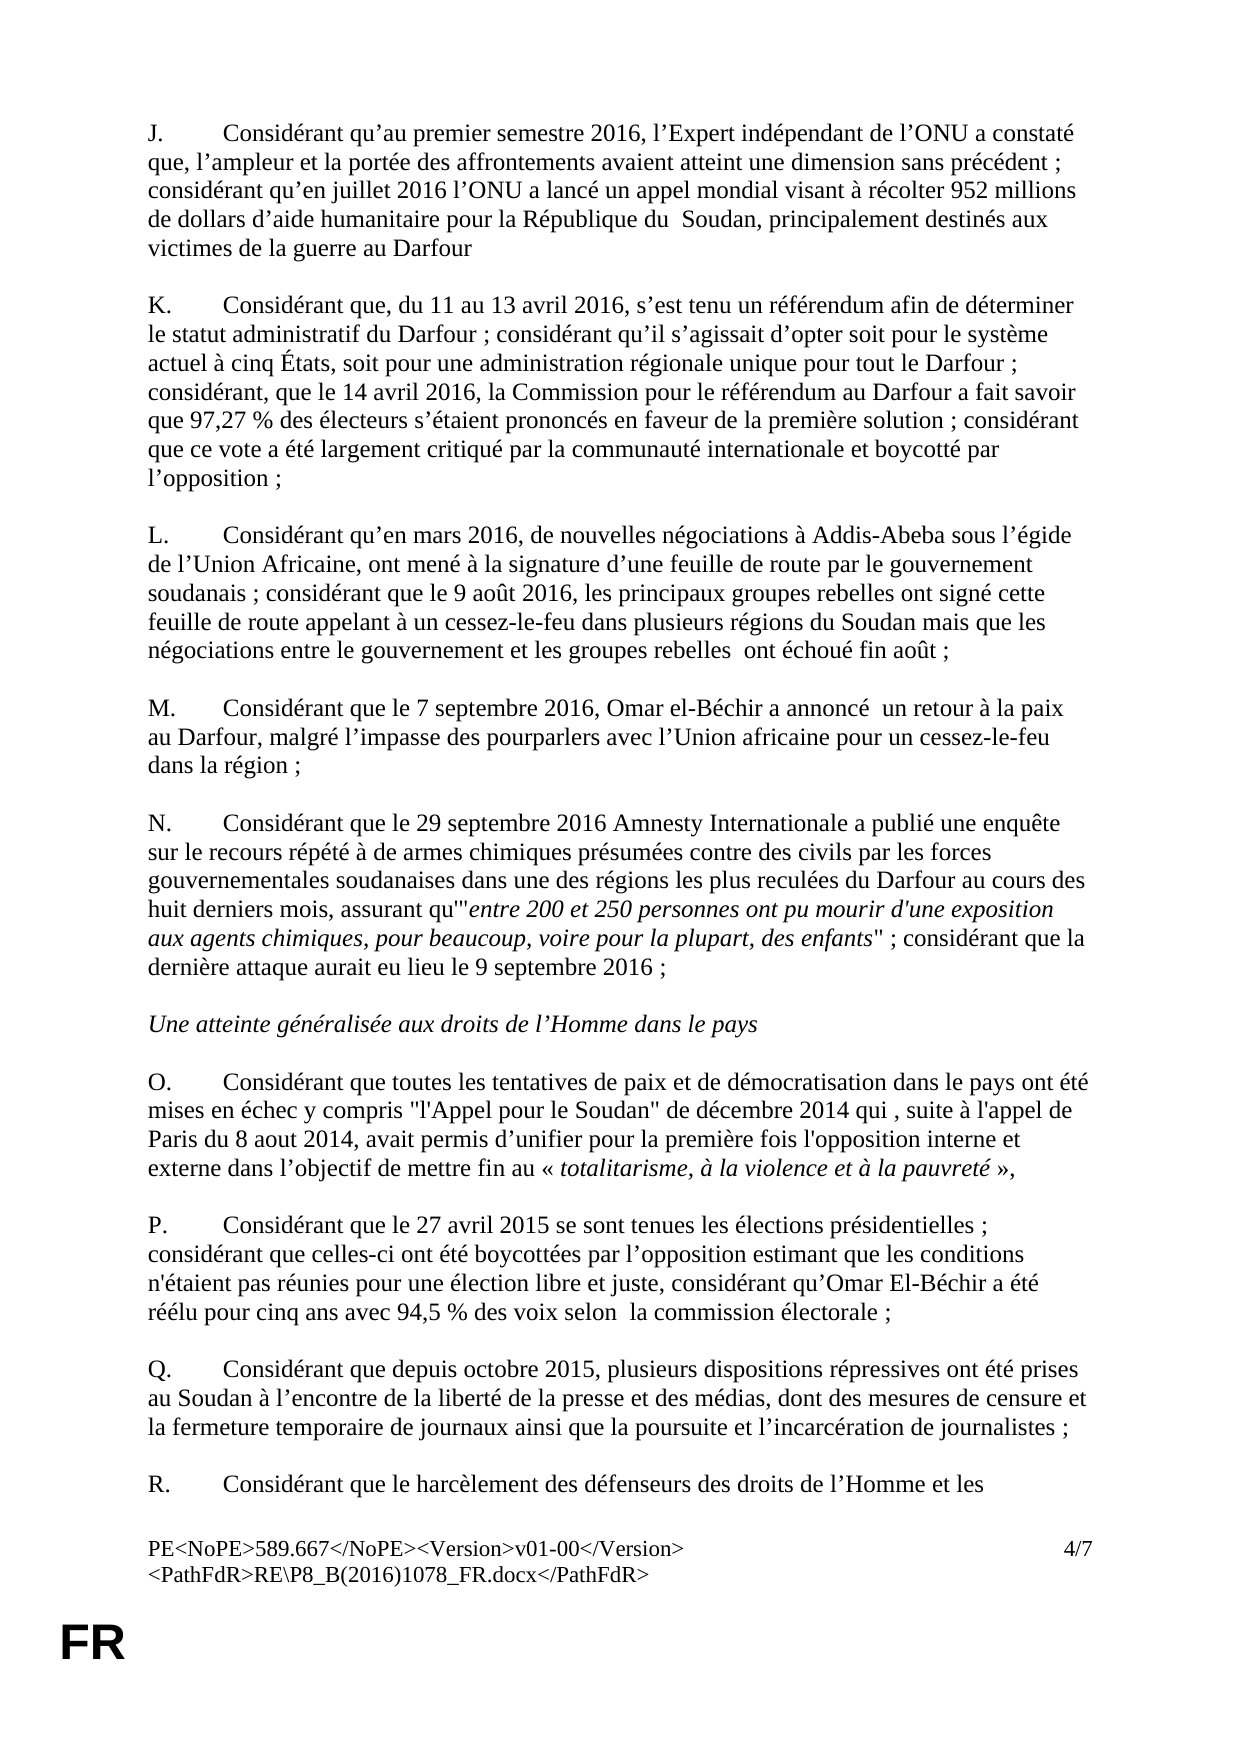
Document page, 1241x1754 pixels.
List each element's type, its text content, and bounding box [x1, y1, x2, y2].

text N. Considérant que le 29 septembre 2016 Amnesty Internationale a publié une enquête sur le recours répété à de armes chimiques présumées contre des civils par les forces gouvernementales soudanaises dans une des régions les plus reculées du Darfour au cours des huit derniers mois, assurant qu'"entre 200 et 250 personnes ont pu mourir d'une exposition aux agents chimiques, pour beaucoup, voire pour la plupart, des enfants" ; considérant que la dernière attaque aurait eu lieu le 9 septembre 2016 ; [148, 808, 1092, 981]
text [148, 1469, 1092, 1498]
text J. Considérant qu’au premier semestre 2016, l’Expert indépendant de l’ONU a constaté que, l’ampleur et la portée des affrontements avaient atteint une dimension sans précédent ; considérant qu’en juillet 2016 l’ONU a lancé un appel mondial visant à récolter 952 millions de dollars d’aide humanitaire pour la République du Soudan, principalement destinés aux victimes de la guerre au Darfour [148, 118, 1092, 262]
text Une atteinte généralisée aux droits de l’Homme dans le pays [148, 1009, 1092, 1038]
text L. Considérant qu’en mars 2016, de nouvelles négociations à Addis-Abeba sous l’égide de l’Union Africaine, ont mené à la signature d’une feuille de route par le gouvernement soudanais ; considérant que le 9 août 2016, les principaux groupes rebelles ont signé cette feuille de route appelant à un cessez-le-feu dans plusieurs régions du Soudan mais que les négociations entre le gouvernement et les groupes rebelles ont échoué fin août ; [148, 521, 1092, 664]
text Q. Considérant que depuis octobre 2015, plusieurs dispositions répressives ont été prises au Soudan à l’encontre de la liberté de la presse et des médias, dont des mesures de censure et la fermeture temporaire de journaux ainsi que la poursuite et l’incarcération de journalistes ; [148, 1354, 1092, 1441]
text M. Considérant que le 7 septembre 2016, Omar el-Béchir a annoncé un retour à la paix au Darfour, malgré l’impasse des pourparlers avec l’Union africaine pour un cessez-le-feu dans la région ; [148, 693, 1092, 779]
text P. Considérant que le 27 avril 2015 se sont tenues les élections présidentielles ; considérant que celles-ci ont été boycottées par l’opposition estimant que les conditions n'étaient pas réunies pour une élection libre et juste, considérant qu’Omar El-Béchir a été réélu pour cinq ans avec 94,5 % des voix selon la commission électorale ; [148, 1211, 1092, 1326]
text K. Considérant que, du 11 au 13 avril 2016, s’est tenu un référendum afin de déterminer le statut administratif du Darfour ; considérant qu’il s’agissait d’opter soit pour le système actuel à cinq États, soit pour une administration régionale unique pour tout le Darfour ; considérant, que le 14 avril 2016, la Commission pour le référendum au Darfour a fait savoir que 97,27 % des électeurs s’étaient prononcés en faveur de la première solution ; considérant que ce vote a été largement critiqué par la communauté internationale et boycotté par l’opposition ; [148, 291, 1092, 492]
text O. Considérant que toutes les tentatives de paix et de démocratisation dans le pays ont été mises en échec y compris "l'Appel pour le Soudan" de décembre 2014 qui , suite à l'appel de Paris du 8 aout 2014, avait permis d’unifier pour la première fois l'opposition interne et externe dans l’objectif de mettre fin au « totalitarisme, à la violence et à la pauvreté », [148, 1067, 1092, 1182]
